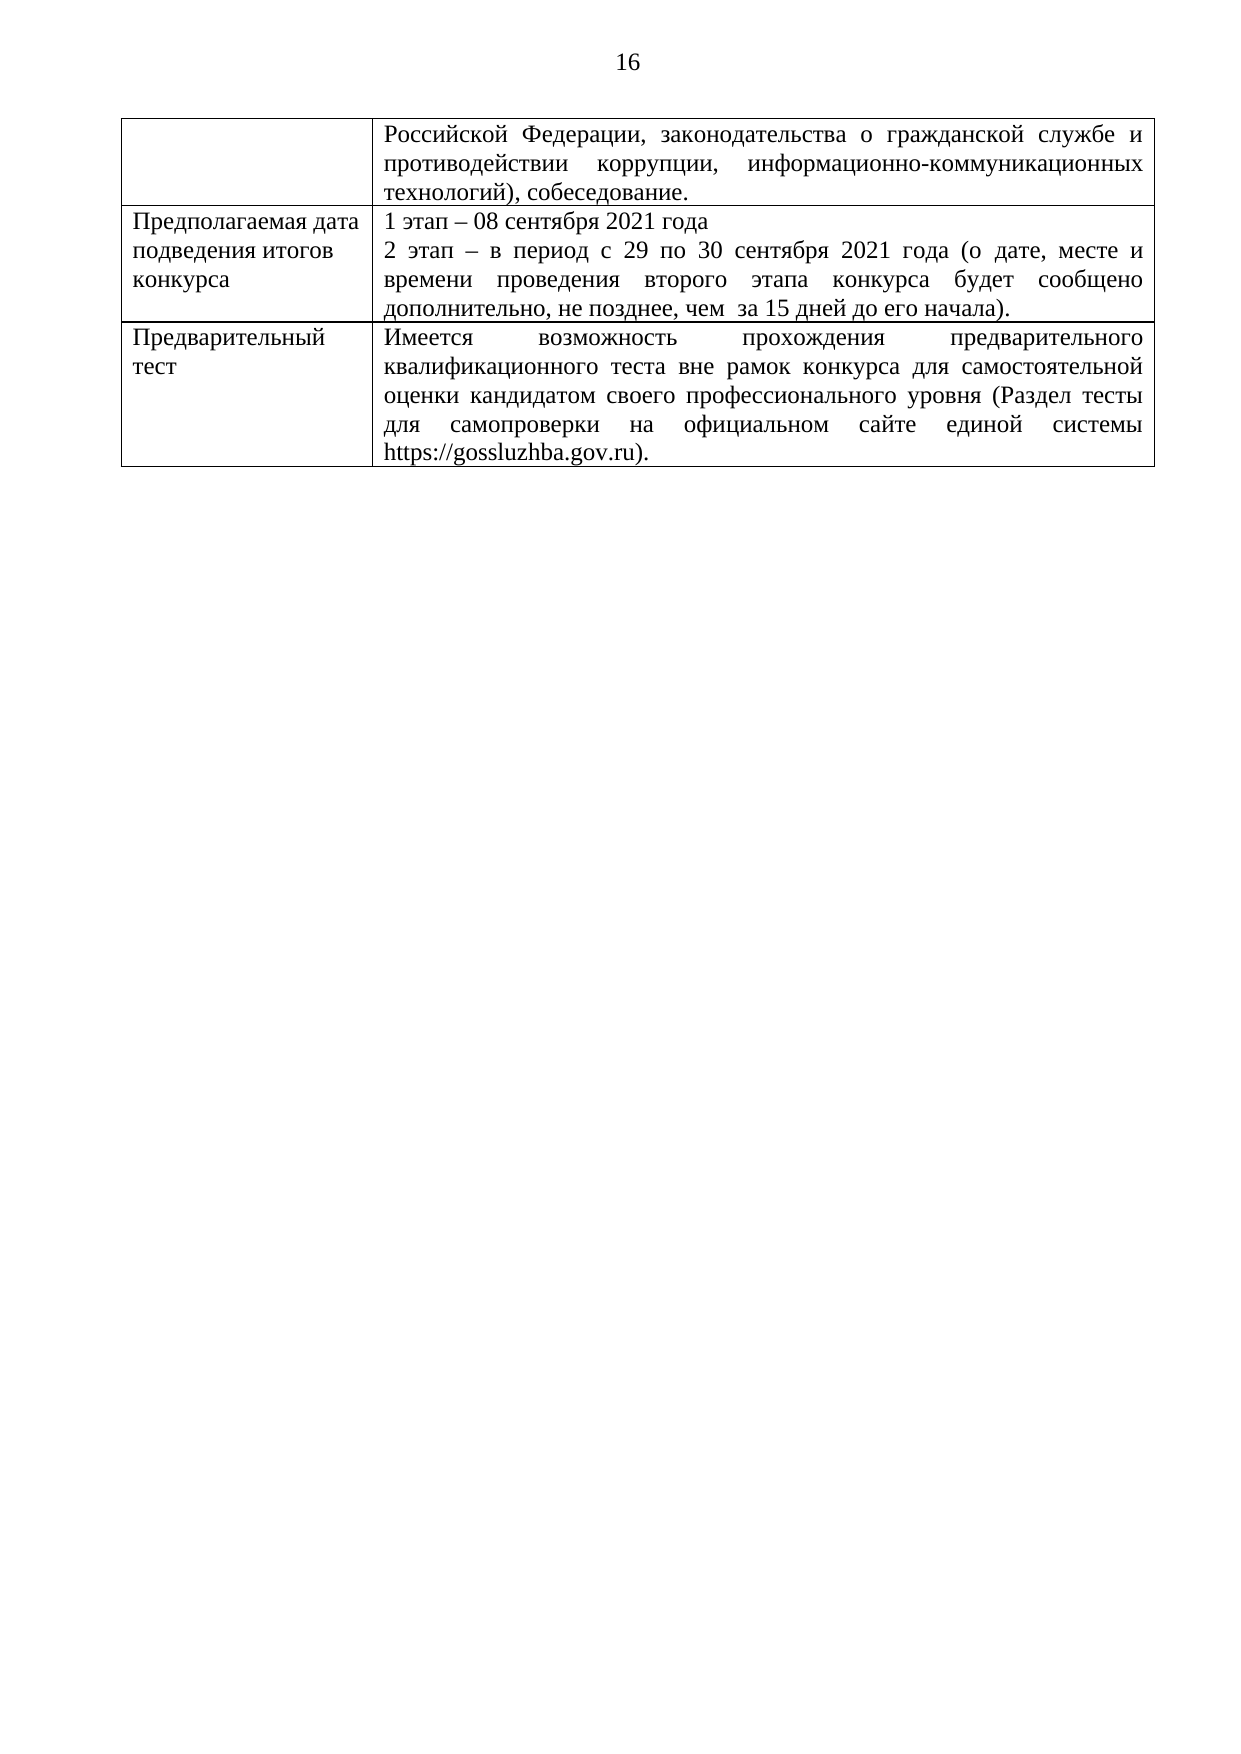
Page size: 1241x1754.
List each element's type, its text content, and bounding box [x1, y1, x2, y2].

table_cell Предполагаемая дата подведения итогов конкурса [122, 206, 372, 321]
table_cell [373, 119, 1154, 205]
table_cell Предварительный тест [122, 323, 372, 466]
table_cell Имеется возможность прохождения предварительного квалификационного теста вне рамок конкурса для самостоятельной оценки кандидатом своего профессионального уровня (Раздел тесты для самопроверки на официальном сайте единой системы https://gossluzhba.gov.ru). [373, 323, 1154, 466]
table_cell 1 этап – 08 сентября 2021 года 2 этап – в период с 29 по 30 сентября 2021 года (о дате, месте и времени проведения второго этапа конкурса будет сообщено дополнительно, не позднее, чем за 15 дней до его начала). [373, 206, 1154, 321]
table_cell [122, 119, 372, 205]
